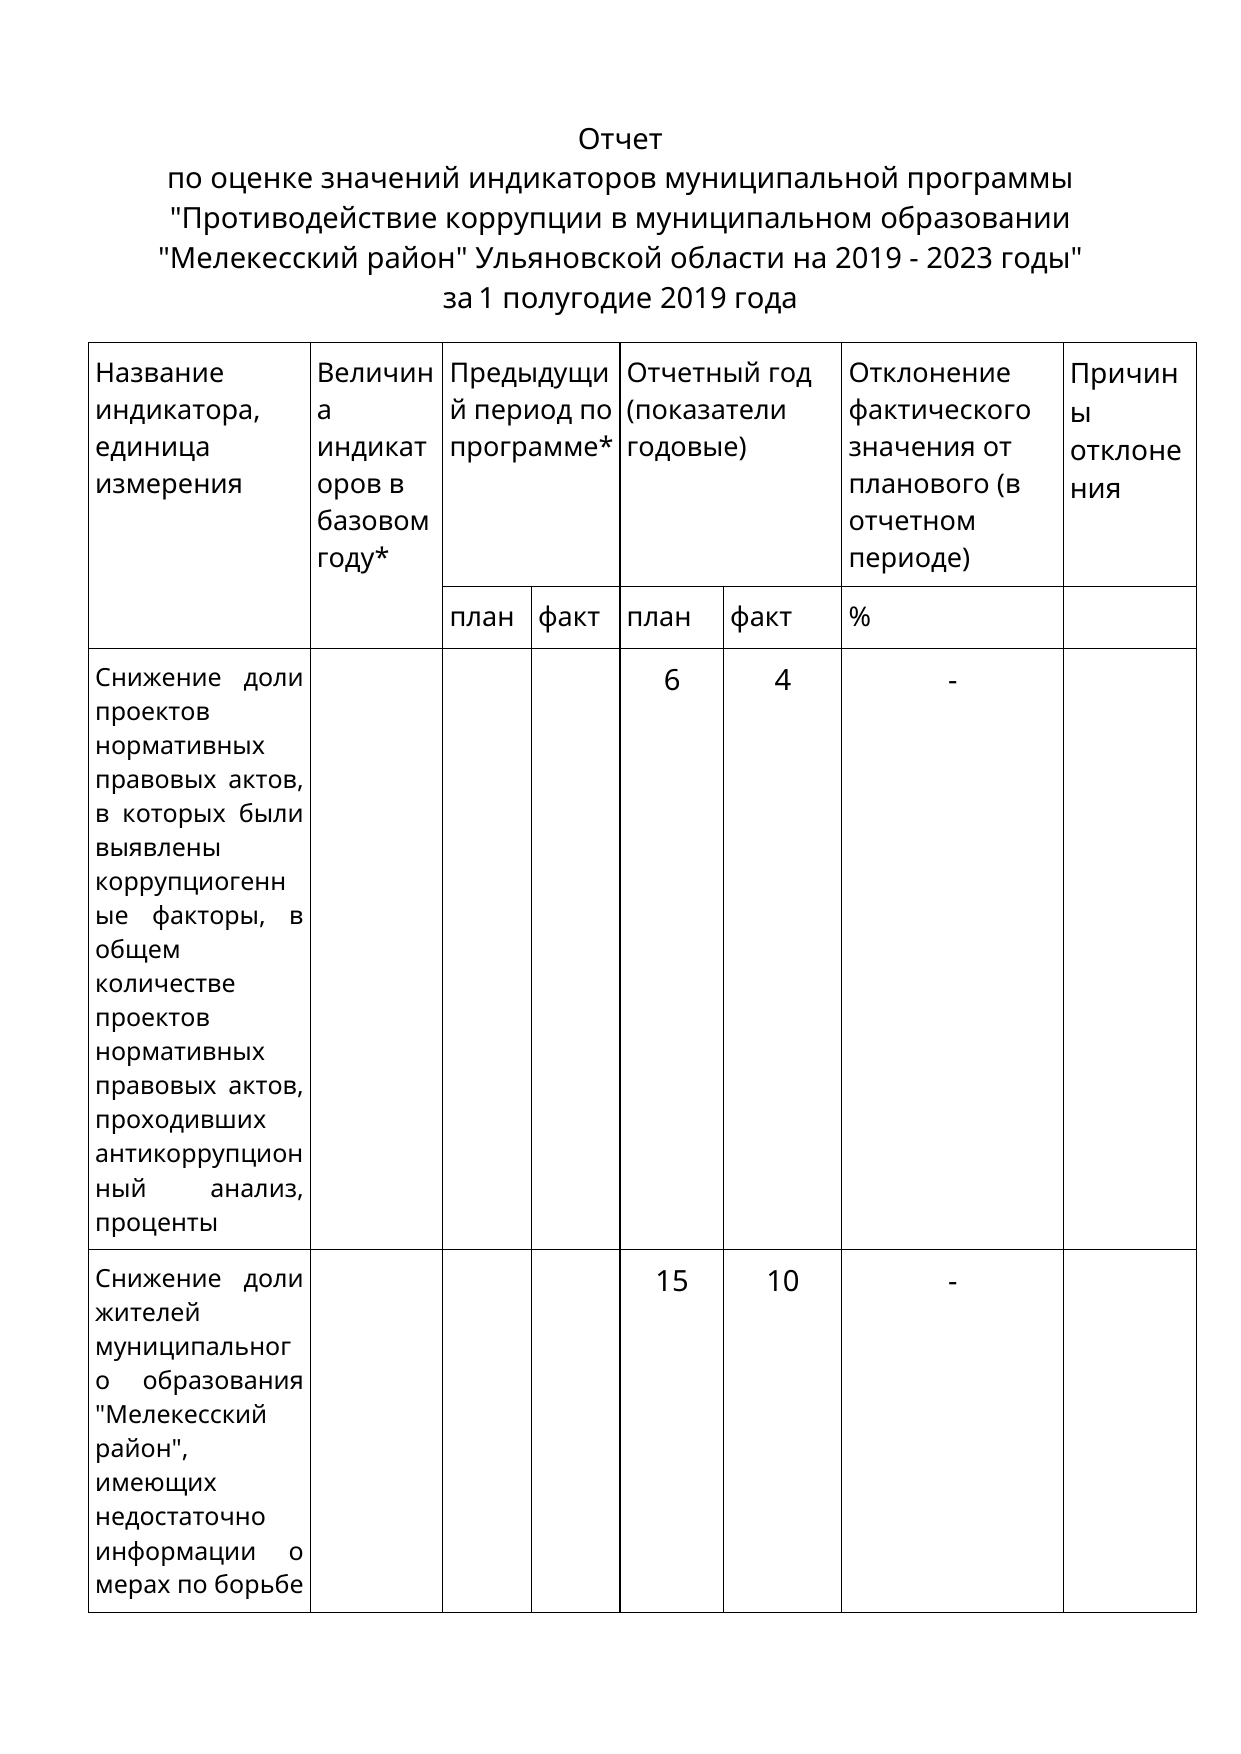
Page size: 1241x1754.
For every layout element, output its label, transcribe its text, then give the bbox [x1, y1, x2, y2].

table_header Величина индикаторов в базовом году* [311, 343, 442, 648]
table_cell план [621, 587, 723, 648]
table_cell [443, 649, 531, 1249]
table_cell [532, 649, 619, 1249]
table_cell [1064, 587, 1196, 648]
table_cell факт [724, 587, 841, 648]
table_cell 15 [621, 1250, 723, 1612]
text "Противодействие коррупции в муниципальном образовании [88, 197, 1152, 237]
text "Мелекесский район" Ульяновской области на 2019 - 2023 годы" [88, 237, 1152, 277]
text Отчет [88, 118, 1152, 158]
table_cell Снижение доли проектов нормативных правовых актов, в которых были выявлены коррупциогенные факторы, в общем количестве проектов нормативных правовых актов, проходивших антикоррупционный анализ, проценты [89, 649, 310, 1249]
table_cell [1064, 1250, 1196, 1612]
table_cell [443, 1250, 531, 1612]
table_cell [89, 1250, 310, 1612]
table_cell - [842, 649, 1063, 1249]
table_cell % [842, 587, 1063, 648]
table_cell 4 [724, 649, 841, 1249]
table_header Предыдущий период по программе* [443, 343, 619, 586]
table_cell 10 [724, 1250, 841, 1612]
table_cell - [842, 1250, 1063, 1612]
table_cell 6 [621, 649, 723, 1249]
table_cell [311, 1250, 442, 1612]
table_cell факт [532, 587, 619, 648]
text за 1 полугодие 2019 года [88, 277, 1152, 317]
table_cell [532, 1250, 619, 1612]
table_cell [1064, 649, 1196, 1249]
text по оценке значений индикаторов муниципальной программы [88, 158, 1152, 197]
table_cell план [443, 587, 531, 648]
table_header Отчетный год (показатели годовые) [621, 343, 841, 586]
table_header Название индикатора, единица измерения [89, 343, 310, 648]
table_header Отклонение фактического значения от планового (в отчетном периоде) [842, 343, 1063, 586]
table_header Причины отклонения [1064, 343, 1196, 586]
table_cell [311, 649, 442, 1249]
